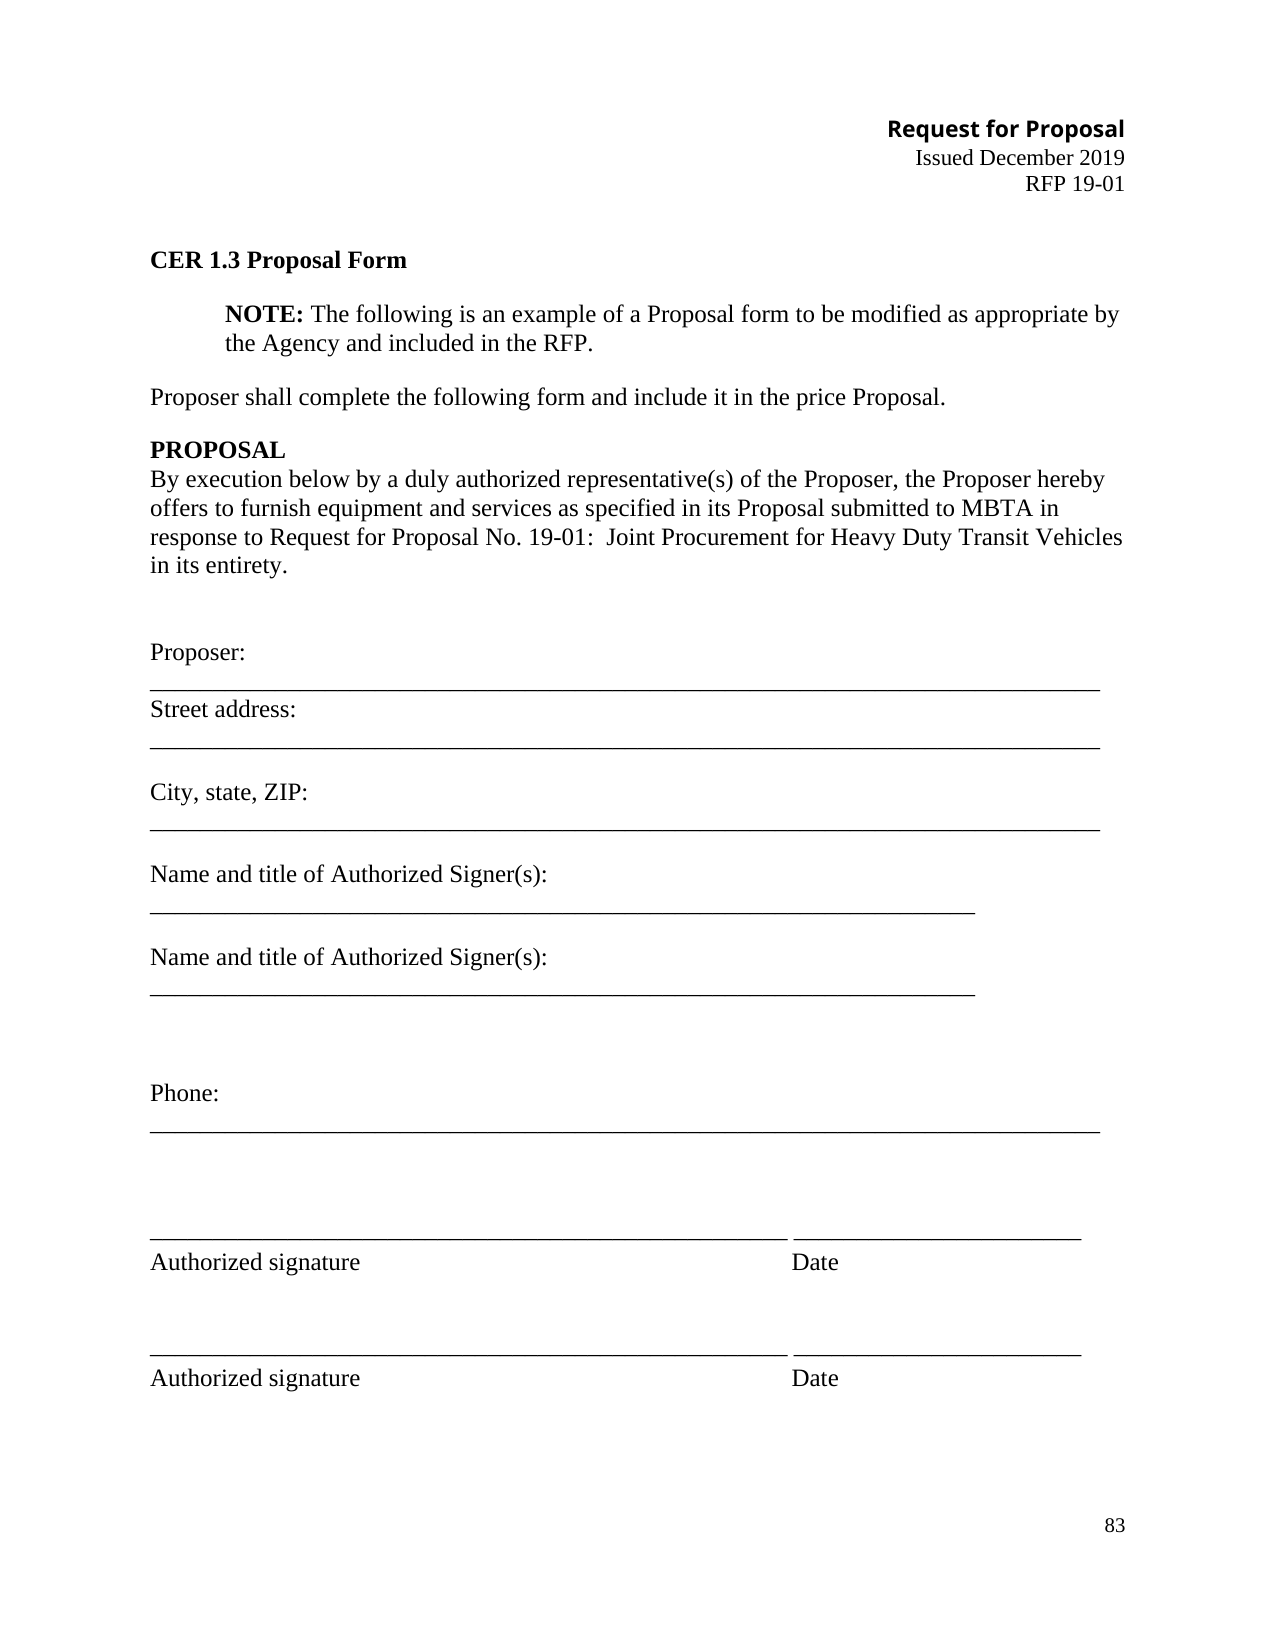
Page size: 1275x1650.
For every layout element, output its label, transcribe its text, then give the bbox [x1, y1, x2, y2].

text Street address: ____________________________________________________________________________ [150, 694, 1125, 752]
text Proposer: ____________________________________________________________________________ [150, 637, 1125, 694]
text Authorized signature Date [150, 1247, 1125, 1276]
text By execution below by a duly authorized representative(s) of the Proposer, the Proposer hereby offers to furnish equipment and services as specified in its Proposal submitted to MBTA in response to Request for Proposal No. 19-01: Joint Procurement for Heavy Duty Transit Vehicles in its entirety. [150, 464, 1125, 579]
text NOTE: The following is an example of a Proposal form to be modified as appropriate by the Agency and included in the RFP. [225, 299, 1125, 357]
subtitle Proposal Form [150, 246, 1125, 274]
text Phone: ____________________________________________________________________________ [150, 1078, 1125, 1136]
text Name and title of Authorized Signer(s): __________________________________________________________________ [150, 859, 1125, 917]
text ___________________________________________________ _______________________ [150, 1214, 1125, 1243]
text ___________________________________________________ _______________________ [150, 1330, 1125, 1358]
text PROPOSAL [150, 436, 1125, 464]
text Proposer shall complete the following form and include it in the price Proposal. [150, 382, 1125, 411]
text Name and title of Authorized Signer(s): __________________________________________________________________ [150, 942, 1125, 999]
text City, state, ZIP: ____________________________________________________________________________ [150, 777, 1125, 834]
text Authorized signature Date [150, 1363, 1125, 1391]
